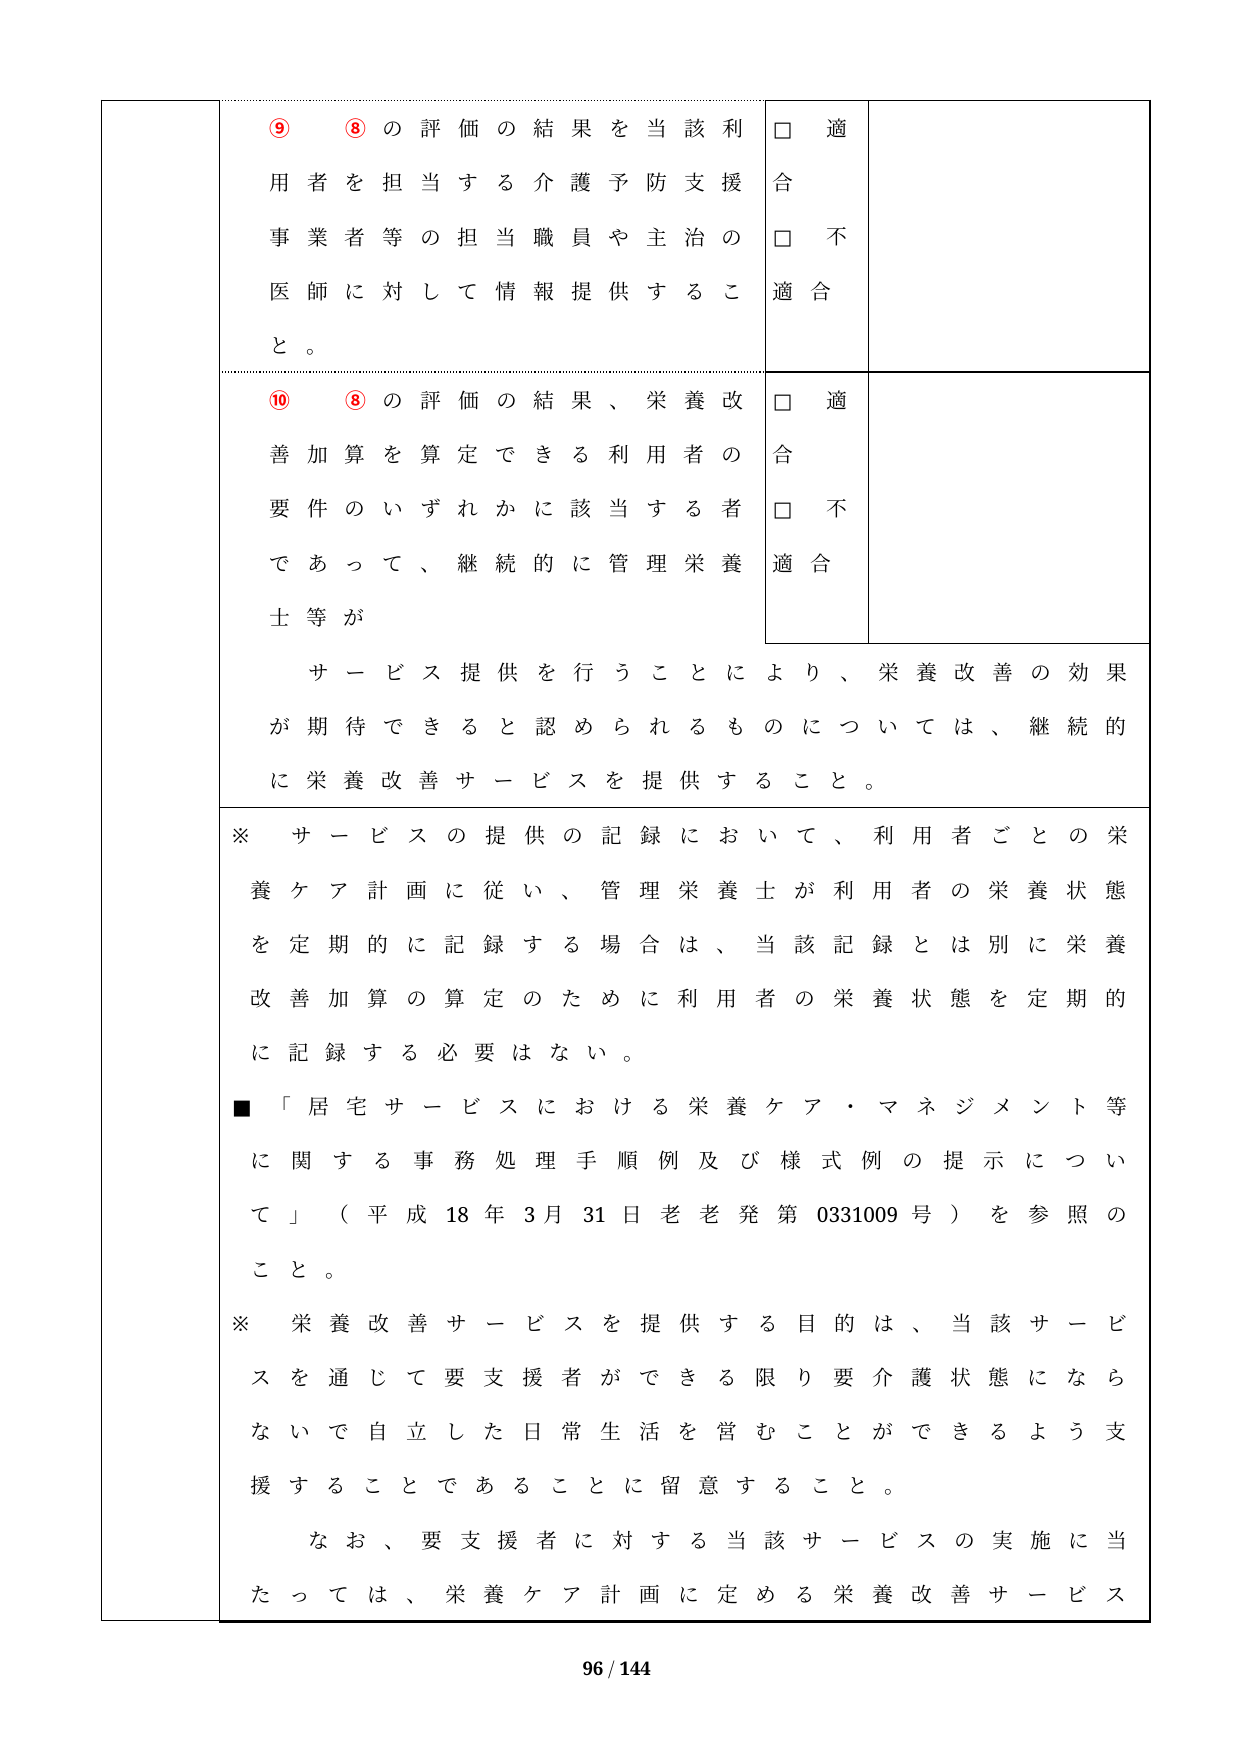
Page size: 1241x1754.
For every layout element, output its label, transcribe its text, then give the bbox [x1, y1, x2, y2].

table_cell □適合 □不適合 [766, 373, 868, 643]
table_cell □適合 □不適合 [766, 101, 868, 371]
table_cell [220, 808, 1149, 1620]
table_cell ⑩ ⑧の評価の結果、栄養改善加算を算定できる利用者の要件のいずれかに該当する者であって、継続的に管理栄養士等が [220, 371, 765, 643]
table_cell ⑨ ⑧の評価の結果を当該利用者を担当する介護予防支援事業者等の担当職員や主治の医師に対して情報提供すること。 [220, 100, 765, 371]
table_cell サービス提供を行うことにより、栄養改善の効果が期待できると認められるものについては、継続的に栄養改善サービスを提供すること。 [220, 643, 1149, 807]
table_cell [869, 373, 1149, 643]
table_cell [869, 101, 1149, 371]
